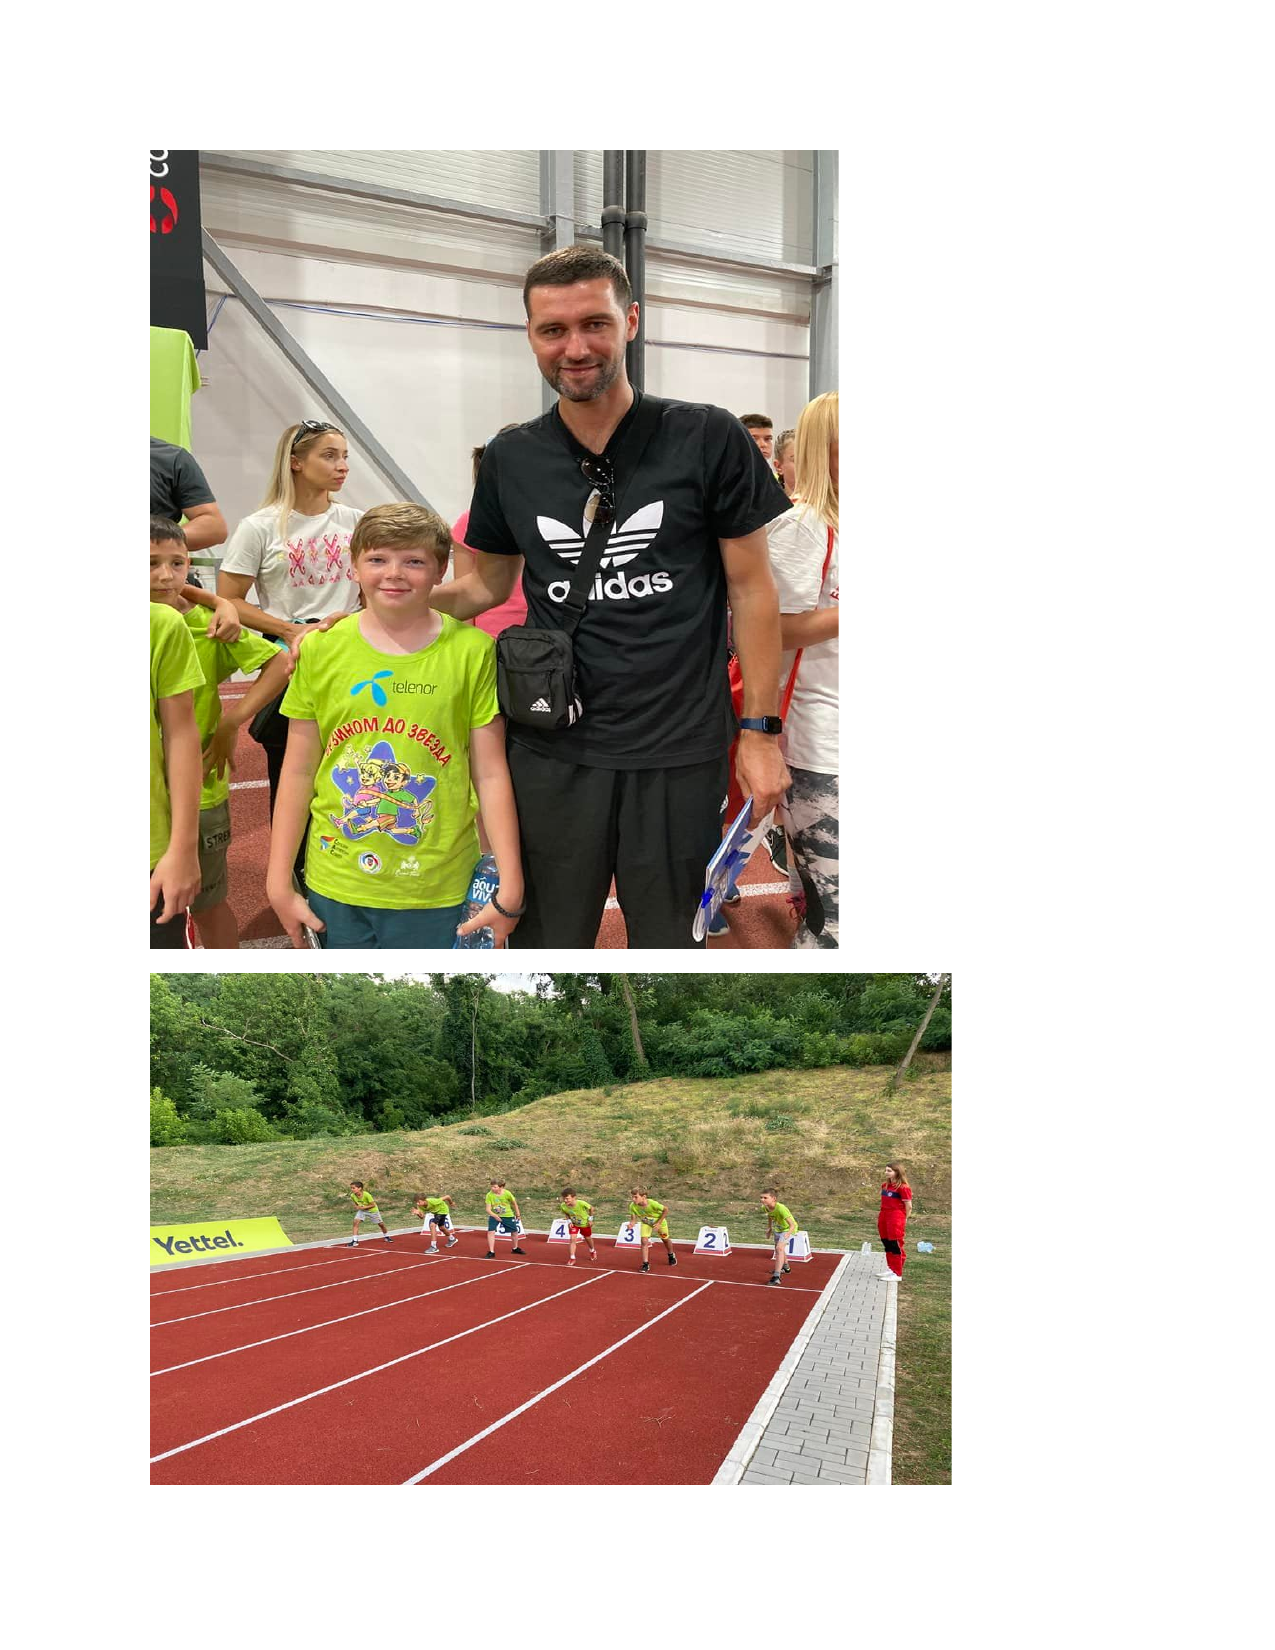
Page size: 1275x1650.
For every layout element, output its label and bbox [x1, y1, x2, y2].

picture [150, 973, 952, 1485]
picture [150, 150, 839, 949]
